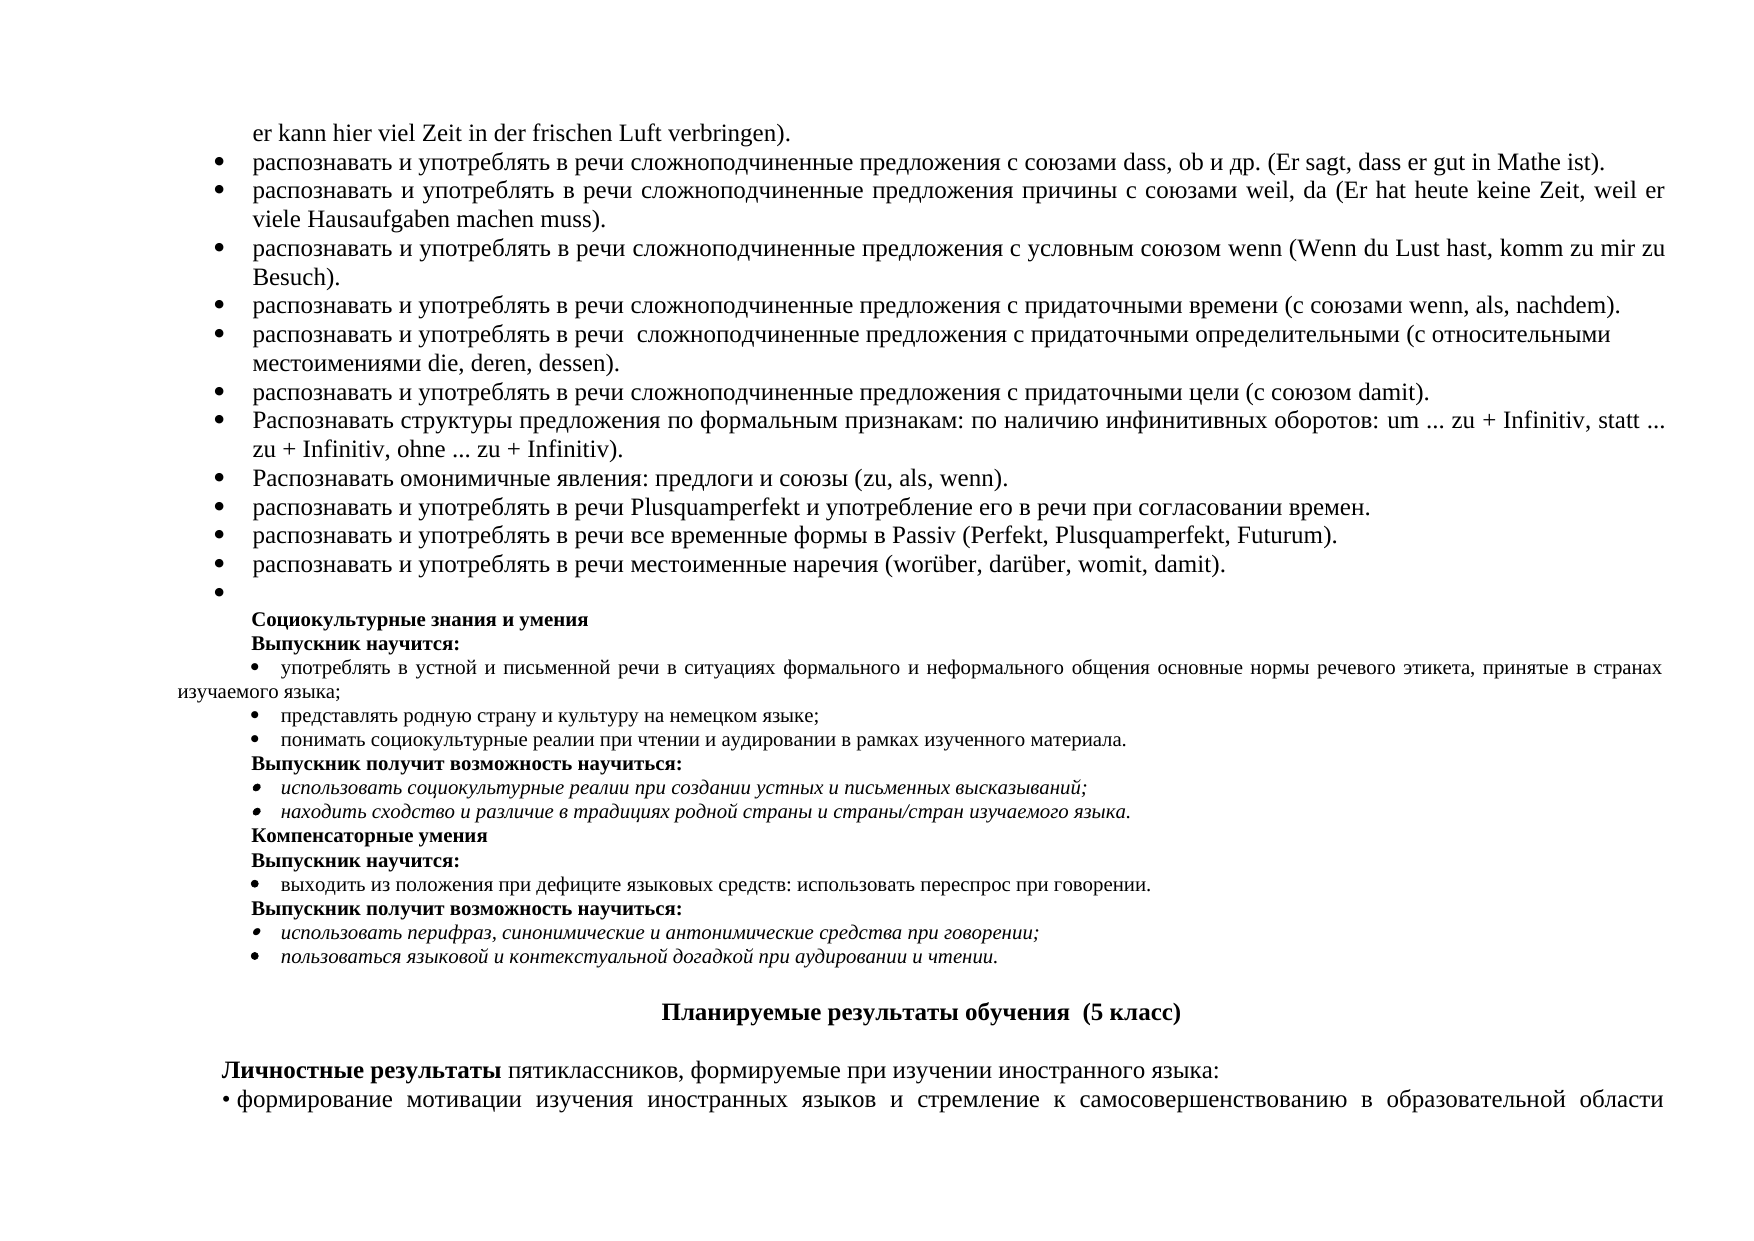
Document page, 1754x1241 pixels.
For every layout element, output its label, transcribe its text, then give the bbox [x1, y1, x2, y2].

list представлять родную страну и культуру на немецком языке; [177, 703, 1665, 727]
list распознавать и употреблять в речи сложноподчиненные предложения с союзами dass, ob и др. (Er sagt, dass er gut in Mathe ist). [215, 147, 1665, 176]
list распознавать и употреблять в речи сложноподчиненные предложения причины с союзами weil, da (Er hat heute keine Zeit, weil er viele Hausaufgaben machen muss). [215, 176, 1665, 233]
list понимать социокультурные реалии при чтении и аудировании в рамках изученного материала. [177, 727, 1665, 751]
list распознавать и употреблять в речи сложноподчиненные предложения с условным союзом wenn (Wenn du Lust hast, komm zu mir zu Besuch). [215, 233, 1665, 291]
list распознавать и употреблять в речи сложноподчиненные предложения с придаточными цели (с союзом damit). [215, 377, 1665, 406]
list распознавать и употреблять в речи все временные формы в Passiv (Perfekt, Plusquamperfekt, Futurum). [215, 521, 1665, 549]
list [179, 1084, 1665, 1112]
text Выпускник получит возможность научиться: [177, 751, 1665, 775]
text Выпускник получит возможность научиться: [177, 896, 1665, 920]
text Личностные результаты пятиклассников, формируемые при изучении иностранного языка: [179, 1055, 1665, 1084]
list Распознавать омонимичные явления: предлоги и союзы (zu, als, wenn). [215, 463, 1665, 492]
text Выпускник научится: [177, 847, 1665, 872]
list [215, 118, 1665, 147]
text Социокультурные знания и умения [177, 607, 1665, 631]
text Выпускник научится: [177, 631, 1665, 655]
text Планируемые результаты обучения (5 класс) [177, 997, 1665, 1026]
list пользоваться языковой и контекстуальной догадкой при аудировании и чтении. [177, 944, 1665, 968]
list использовать социокультурные реалии при создании устных и письменных высказываний; [177, 775, 1665, 799]
list выходить из положения при дефиците языковых средств: использовать переспрос при говорении. [177, 872, 1665, 896]
list распознавать и употреблять в речи местоименные наречия (worüber, darüber, womit, damit). [215, 549, 1665, 578]
list распознавать и употреблять в речи Plusquamperfekt и употребление его в речи при согласовании времен. [215, 492, 1665, 521]
list использовать перифраз, синонимические и антонимические средства при говорении; [177, 920, 1665, 944]
list Распознавать структуры предложения по формальным признакам: по наличию инфинитивных оборотов: um ... zu + Infinitiv, statt ... zu + Infinitiv, ohne ... zu + Infinitiv). [215, 406, 1665, 463]
text Компенсаторные умения [177, 823, 1665, 847]
list распознавать и употреблять в речи сложноподчиненные предложения с придаточными определительными (с относительными местоимениями die, deren, dessen). [215, 319, 1665, 377]
list употреблять в устной и письменной речи в ситуациях формального и неформального общения основные нормы речевого этикета, принятые в странах изучаемого языка; [177, 655, 1665, 703]
list находить сходство и различие в традициях родной страны и страны/стран изучаемого языка. [177, 799, 1665, 823]
list распознавать и употреблять в речи сложноподчиненные предложения с придаточными времени (с союзами wenn, als, nachdem). [215, 291, 1665, 319]
